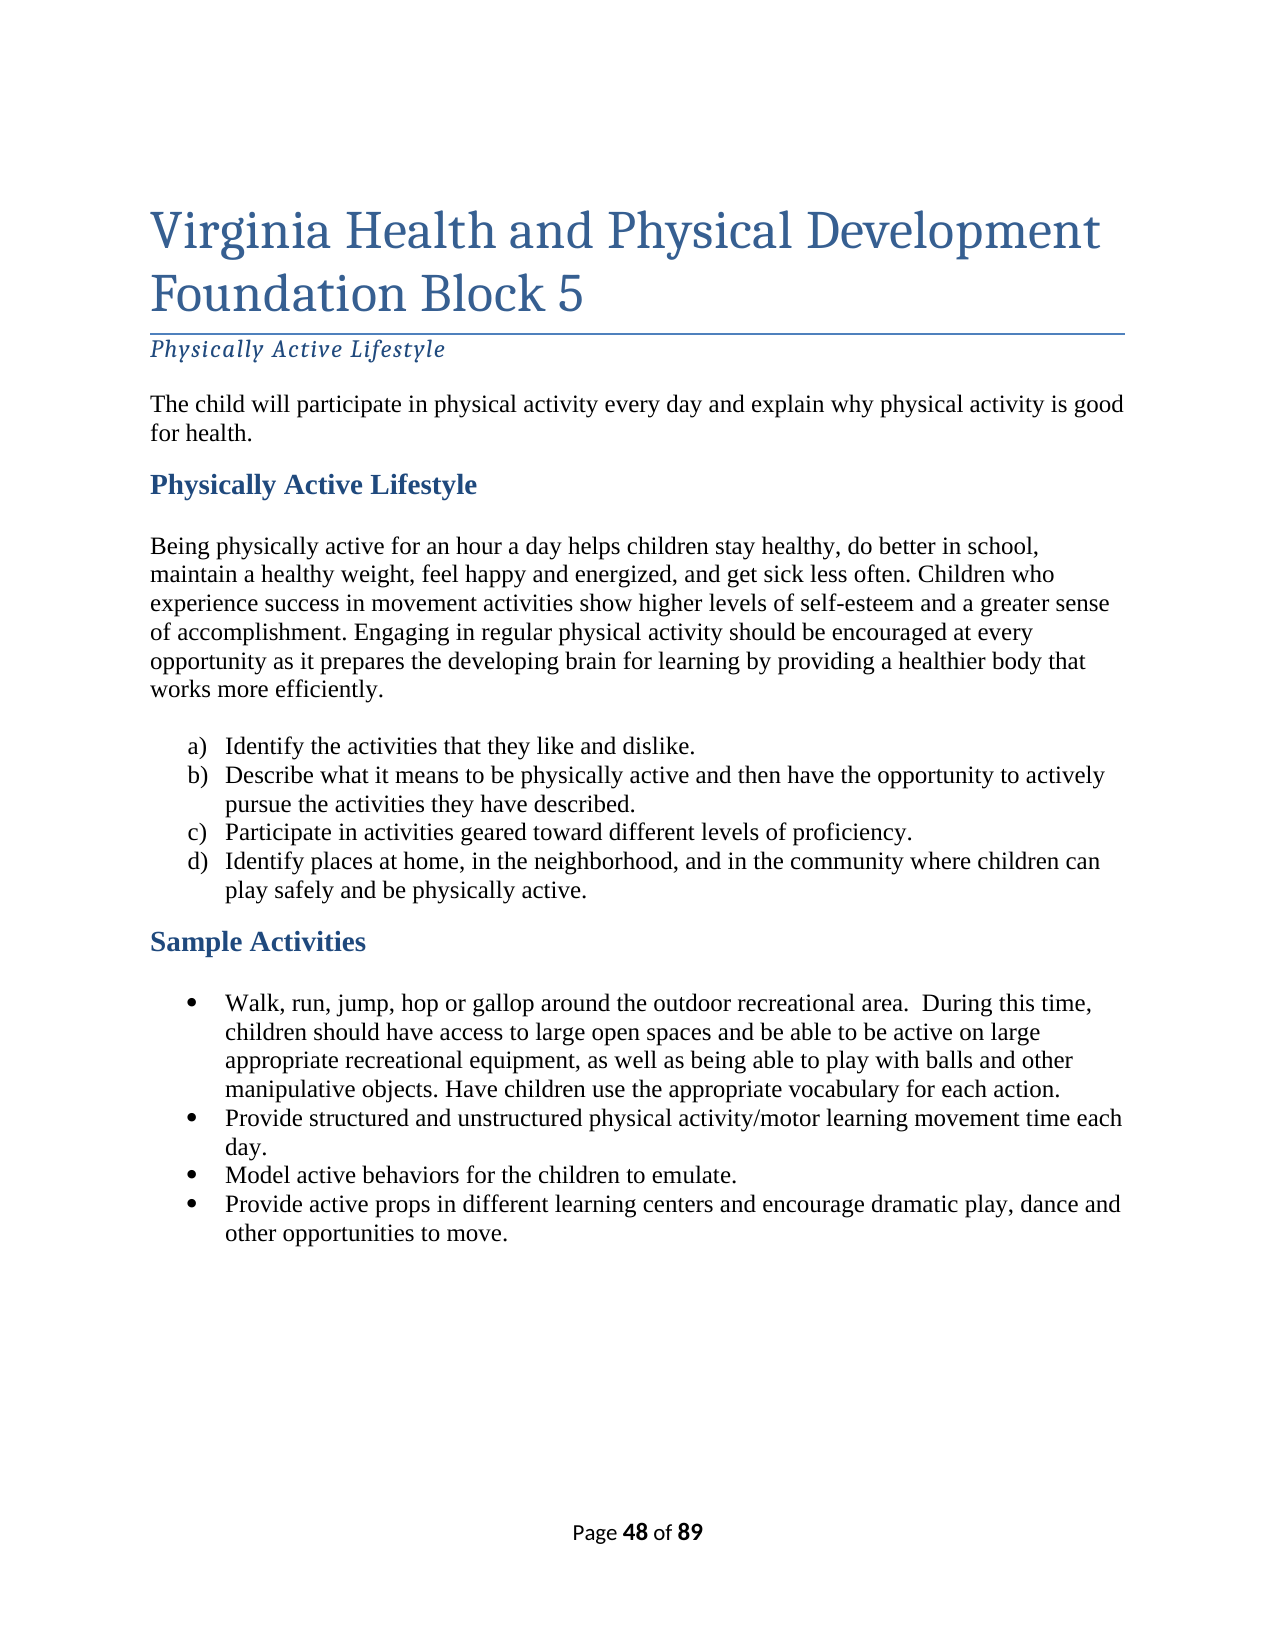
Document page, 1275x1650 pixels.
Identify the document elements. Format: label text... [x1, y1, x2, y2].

text The child will participate in physical activity every day and explain why physical activity is good for health. [150, 389, 1125, 446]
list Provide structured and unstructured physical activity/motor learning movement time each day. [187, 1103, 1125, 1161]
text Being physically active for an hour a day helps children stay healthy, do better in school, maintain a healthy weight, feel happy and energized, and get sick less often. Children who experience success in movement activities show higher levels of self-esteem and a greater sense of accomplishment. Engaging in regular physical activity should be encouraged at every opportunity as it prepares the developing brain for learning by providing a healthier body that works more efficiently. [150, 531, 1125, 731]
list Physically Active Lifestyle [150, 335, 1125, 364]
subtitle Sample Activities [150, 924, 1125, 958]
list Identify places at home, in the neighborhood, and in the community where children can play safely and be physically active. [187, 846, 1125, 904]
subtitle Physically Active Lifestyle [150, 467, 1125, 501]
list Identify the activities that they like and dislike. [187, 731, 1125, 760]
list Walk, run, jump, hop or gallop around the outdoor recreational area. During this time, children should have access to large open spaces and be able to be active on large appropriate recreational equipment, as well as being able to play with balls and other manipulative objects. Have children use the appropriate vocabulary for each action. [187, 988, 1125, 1103]
list Model active behaviors for the children to emulate. [187, 1161, 1125, 1189]
list Describe what it means to be physically active and then have the opportunity to actively pursue the activities they have described. [187, 760, 1125, 817]
list Provide active props in different learning centers and encourage dramatic play, dance and other opportunities to move. [187, 1189, 1125, 1247]
subtitle Virginia Health and Physical Development Foundation Block 5 [150, 200, 1125, 333]
list Participate in activities geared toward different levels of proficiency. [187, 817, 1125, 846]
